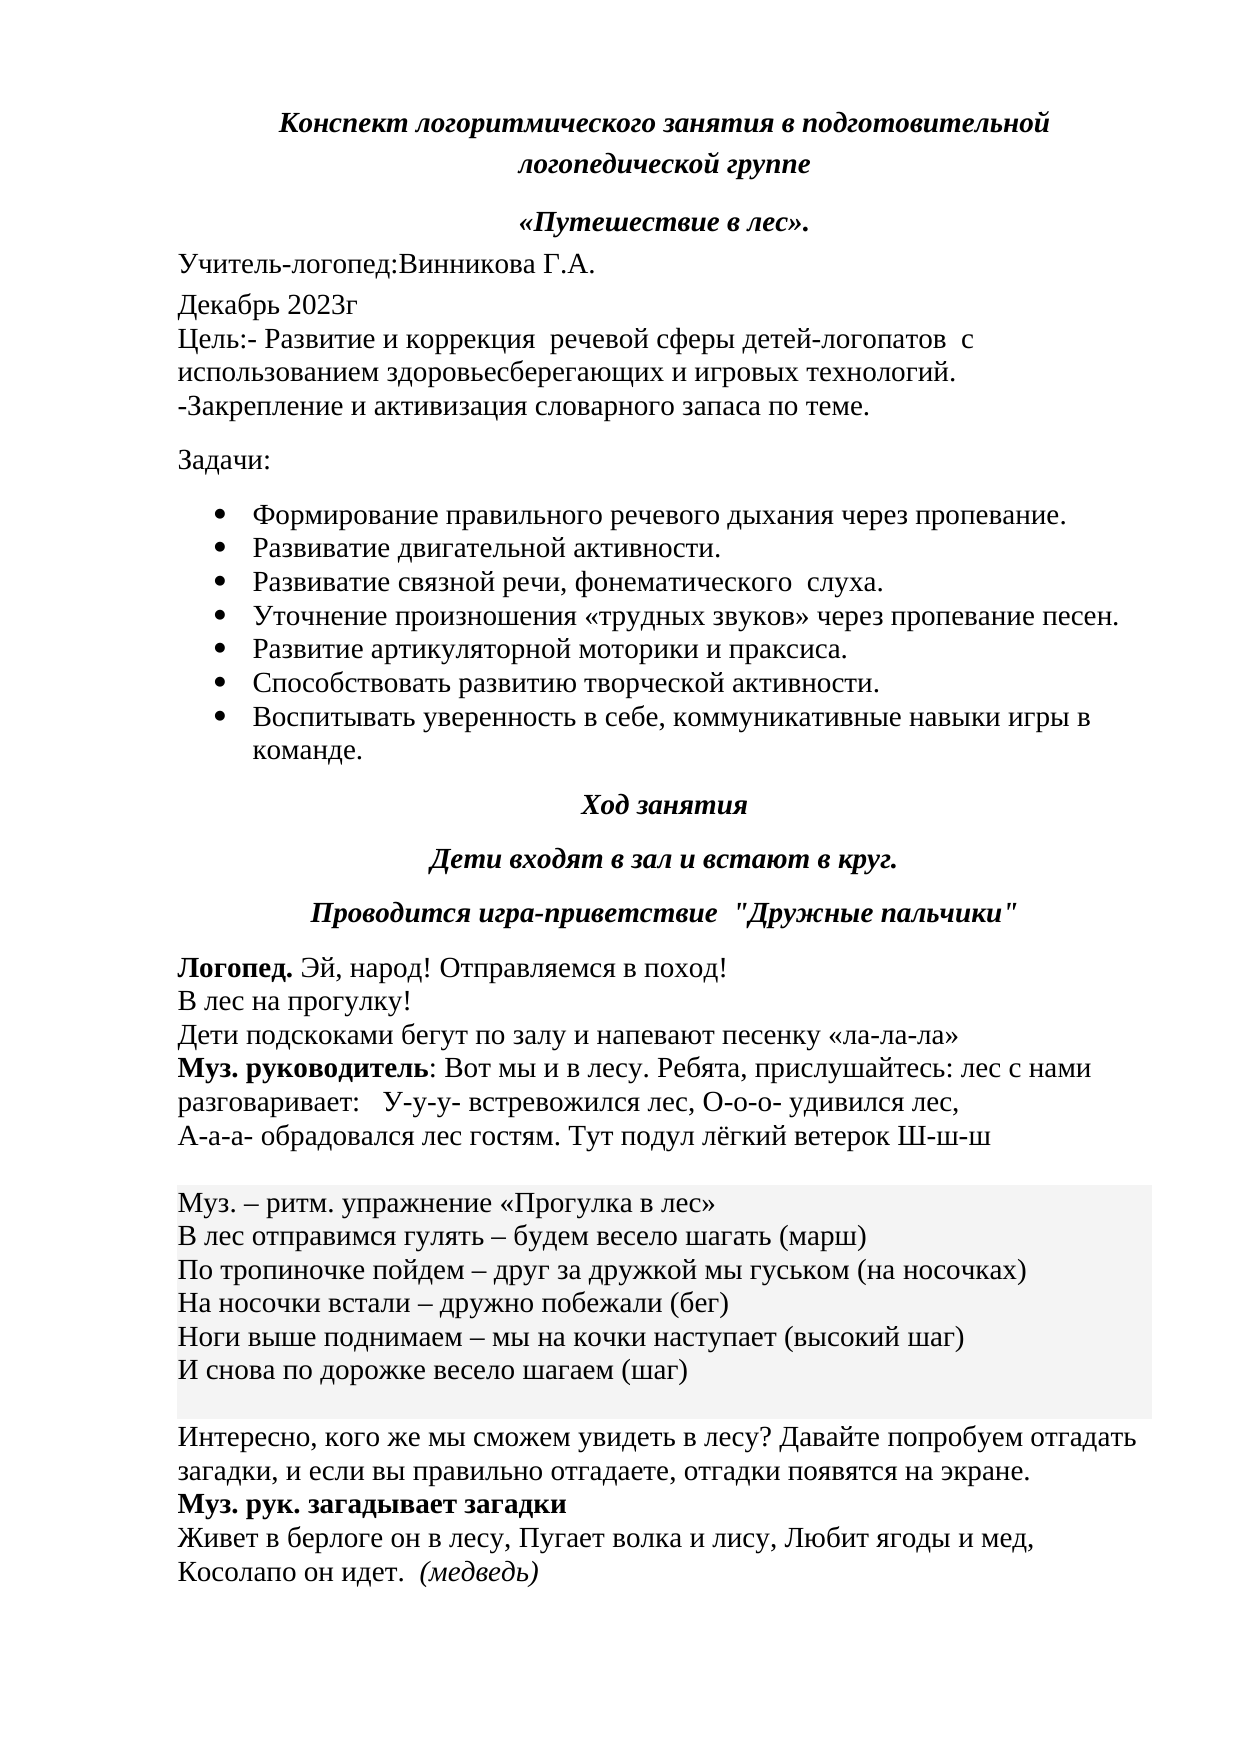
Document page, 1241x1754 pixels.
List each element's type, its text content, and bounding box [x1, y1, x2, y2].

text Ноги выше поднимаем – мы на кочки наступает (высокий шаг) [177, 1319, 1152, 1352]
list Развиватие двигательной активности. [215, 531, 1152, 564]
text По тропиночке пойдем – друг за дружкой мы гуськом (на носочках) [177, 1252, 1152, 1285]
list Развитие артикуляторной моторики и праксиса. [215, 631, 1152, 665]
text Проводится игра-приветствие "Дружные пальчики" [177, 896, 1152, 929]
list Формирование правильного речевого дыхания через пропевание. [215, 497, 1152, 531]
text А-а-а- обрадовался лес гостям. Тут подул лёгкий ветерок Ш-ш-ш [177, 1118, 1152, 1151]
text Дети подскоками бегут по залу и напевают песенку «ла-ла-ла» [177, 1017, 1152, 1051]
text И снова по дорожке весело шагаем (шаг) [177, 1352, 1152, 1386]
text В лес на прогулку! [177, 983, 1152, 1017]
text Ход занятия [177, 787, 1152, 820]
text Цель:- Развитие и коррекция речевой сферы детей-логопатов с использованием здоровьесберегающих и игровых технологий. [177, 321, 1152, 388]
text Учитель-логопед:Винникова Г.А. [177, 237, 1152, 279]
text Конспект логоритмического занятия в подготовительной логопедической группе [177, 97, 1152, 180]
list Способствовать развитию творческой активности. [215, 665, 1152, 699]
list Уточнение произношения «трудных звуков» через пропевание песен. [215, 598, 1152, 631]
list Развиватие связной речи, фонематического слуха. [215, 564, 1152, 598]
text Интересно, кого же мы сможем увидеть в лесу? Давайте попробуем отгадать загадки, и если вы правильно отгадаете, отгадки появятся на экране. [177, 1419, 1152, 1487]
text Задачи: [177, 442, 1152, 476]
text В лес отправимся гулять – будем весело шагать (марш) [177, 1218, 1152, 1252]
text -Закрепление и активизация словарного запаса по теме. [177, 388, 1152, 422]
text Логопед. Эй, народ! Отправляемся в поход! [177, 950, 1152, 983]
text Декабрь 2023г [177, 279, 1152, 321]
text Муз. – ритм. упражнение «Прогулка в лес» [177, 1185, 1152, 1218]
list Воспитывать уверенность в себе, коммуникативные навыки игры в команде. [215, 699, 1152, 766]
text «Путешествие в лес». [177, 196, 1152, 237]
text Живет в берлоге он в лесу, Пугает волка и лису, Любит ягоды и мед, Косолапо он идет. (медведь) [412, 1520, 1152, 1587]
text Дети входят в зал и встают в круг. [177, 841, 1152, 875]
text На носочки встали – дружно побежали (бег) [177, 1285, 1152, 1319]
text Муз. рук. загадывает загадки [177, 1487, 1152, 1520]
text Муз. руководитель: Вот мы и в лесу. Ребята, прислушайтесь: лес с нами разговаривает: У-у-у- встревожился лес, О-о-о- удивился лес, [177, 1051, 1152, 1118]
